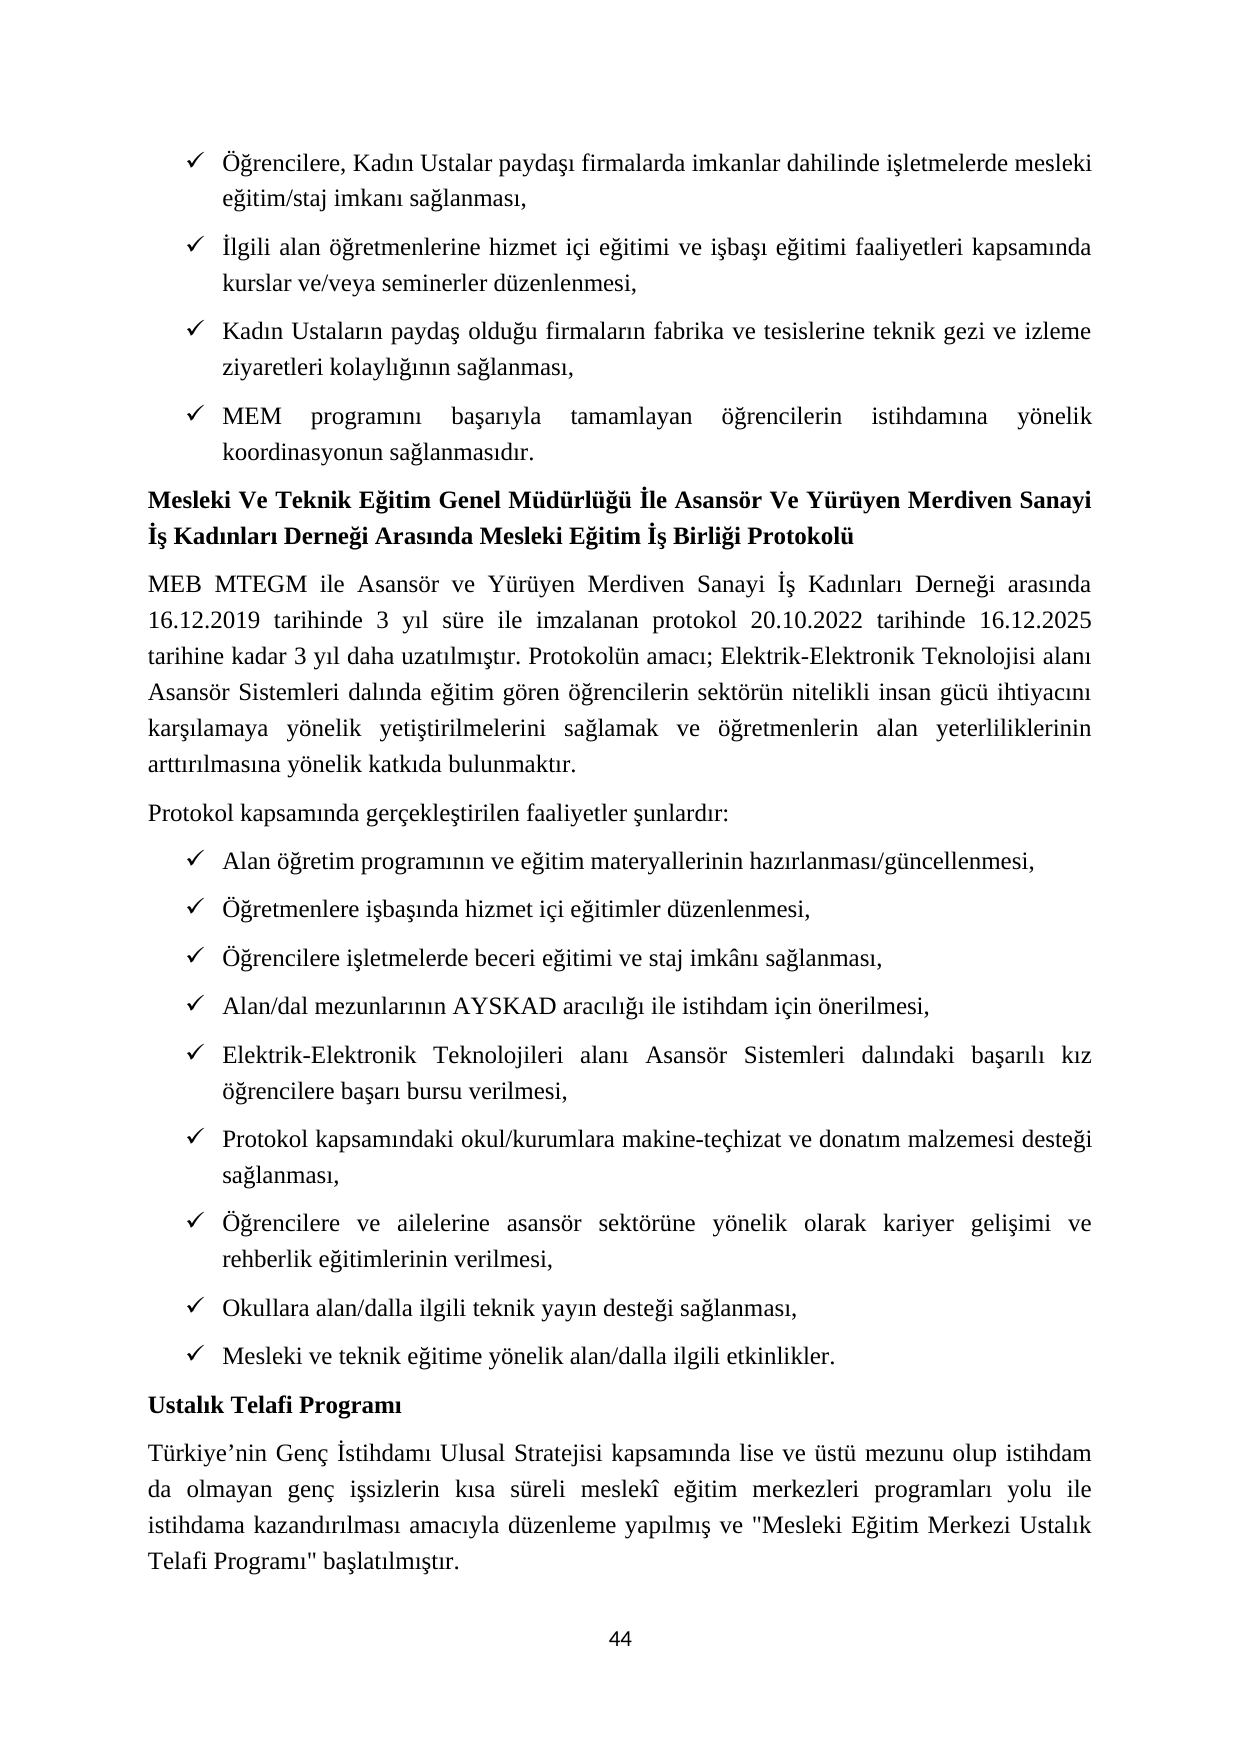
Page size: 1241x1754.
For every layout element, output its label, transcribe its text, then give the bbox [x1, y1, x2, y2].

list Öğretmenlere işbaşında hizmet içi eğitimler düzenlenmesi, [185, 894, 1093, 923]
list MEM programını başarıyla tamamlayan öğrencilerin istihdamına yönelik koordinasyonun sağlanmasıdır. [185, 401, 1093, 465]
list Alan öğretim programının ve eğitim materyallerinin hazırlanması/güncellenmesi, [185, 846, 1093, 875]
list Elektrik-Elektronik Teknolojileri alanı Asansör Sistemleri dalındaki başarılı kız öğrencilere başarı bursu verilmesi, [185, 1040, 1093, 1104]
list Öğrencilere ve ailelerine asansör sektörüne yönelik olarak kariyer gelişimi ve rehberlik eğitimlerinin verilmesi, [185, 1208, 1093, 1273]
list İlgili alan öğretmenlerine hizmet içi eğitimi ve işbaşı eğitimi faaliyetleri kapsamında kurslar ve/veya seminerler düzenlenmesi, [185, 232, 1093, 297]
list Protokol kapsamındaki okul/kurumlara makine-teçhizat ve donatım malzemesi desteği sağlanması, [185, 1124, 1093, 1189]
list Alan/dal mezunlarının AYSKAD aracılığı ile istihdam için önerilmesi, [185, 991, 1093, 1020]
text Mesleki Ve Teknik Eğitim Genel Müdürlüğü İle Asansör Ve Yürüyen Merdiven Sanayi İş Kadınları Derneği Arasında Mesleki Eğitim İş Birliği Protokolü [148, 485, 1093, 550]
text Türkiye’nin Genç İstihdamı Ulusal Stratejisi kapsamında lise ve üstü mezunu olup istihdam da olmayan genç işsizlerin kısa süreli meslekî eğitim merkezleri programları yolu ile istihdama kazandırılması amacıyla düzenleme yapılmış ve "Mesleki Eğitim Merkezi Ustalık Telafi Programı" başlatılmıştır. [148, 1438, 1093, 1575]
list Kadın Ustaların paydaş olduğu firmaların fabrika ve tesislerine teknik gezi ve izleme ziyaretleri kolaylığının sağlanması, [185, 316, 1093, 381]
list Öğrencilere işletmelerde beceri eğitimi ve staj imkânı sağlanması, [185, 943, 1093, 972]
list Öğrencilere, Kadın Ustalar paydaşı firmalarda imkanlar dahilinde işletmelerde mesleki eğitim/staj imkanı sağlanması, [185, 148, 1093, 212]
text MEB MTEGM ile Asansör ve Yürüyen Merdiven Sanayi İş Kadınları Derneği arasında 16.12.2019 tarihinde 3 yıl süre ile imzalanan protokol 20.10.2022 tarihinde 16.12.2025 tarihine kadar 3 yıl daha uzatılmıştır. Protokolün amacı; Elektrik-Elektronik Teknolojisi alanı Asansör Sistemleri dalında eğitim gören öğrencilerin sektörün nitelikli insan gücü ihtiyacını karşılamaya yönelik yetiştirilmelerini sağlamak ve öğretmenlerin alan yeterliliklerinin arttırılmasına yönelik katkıda bulunmaktır. [148, 569, 1093, 778]
list Mesleki ve teknik eğitime yönelik alan/dalla ilgili etkinlikler. [185, 1341, 1093, 1370]
text Ustalık Telafi Programı [148, 1390, 1093, 1418]
list Okullara alan/dalla ilgili teknik yayın desteği sağlanması, [185, 1293, 1093, 1322]
text Protokol kapsamında gerçekleştirilen faaliyetler şunlardır: [148, 798, 1093, 826]
